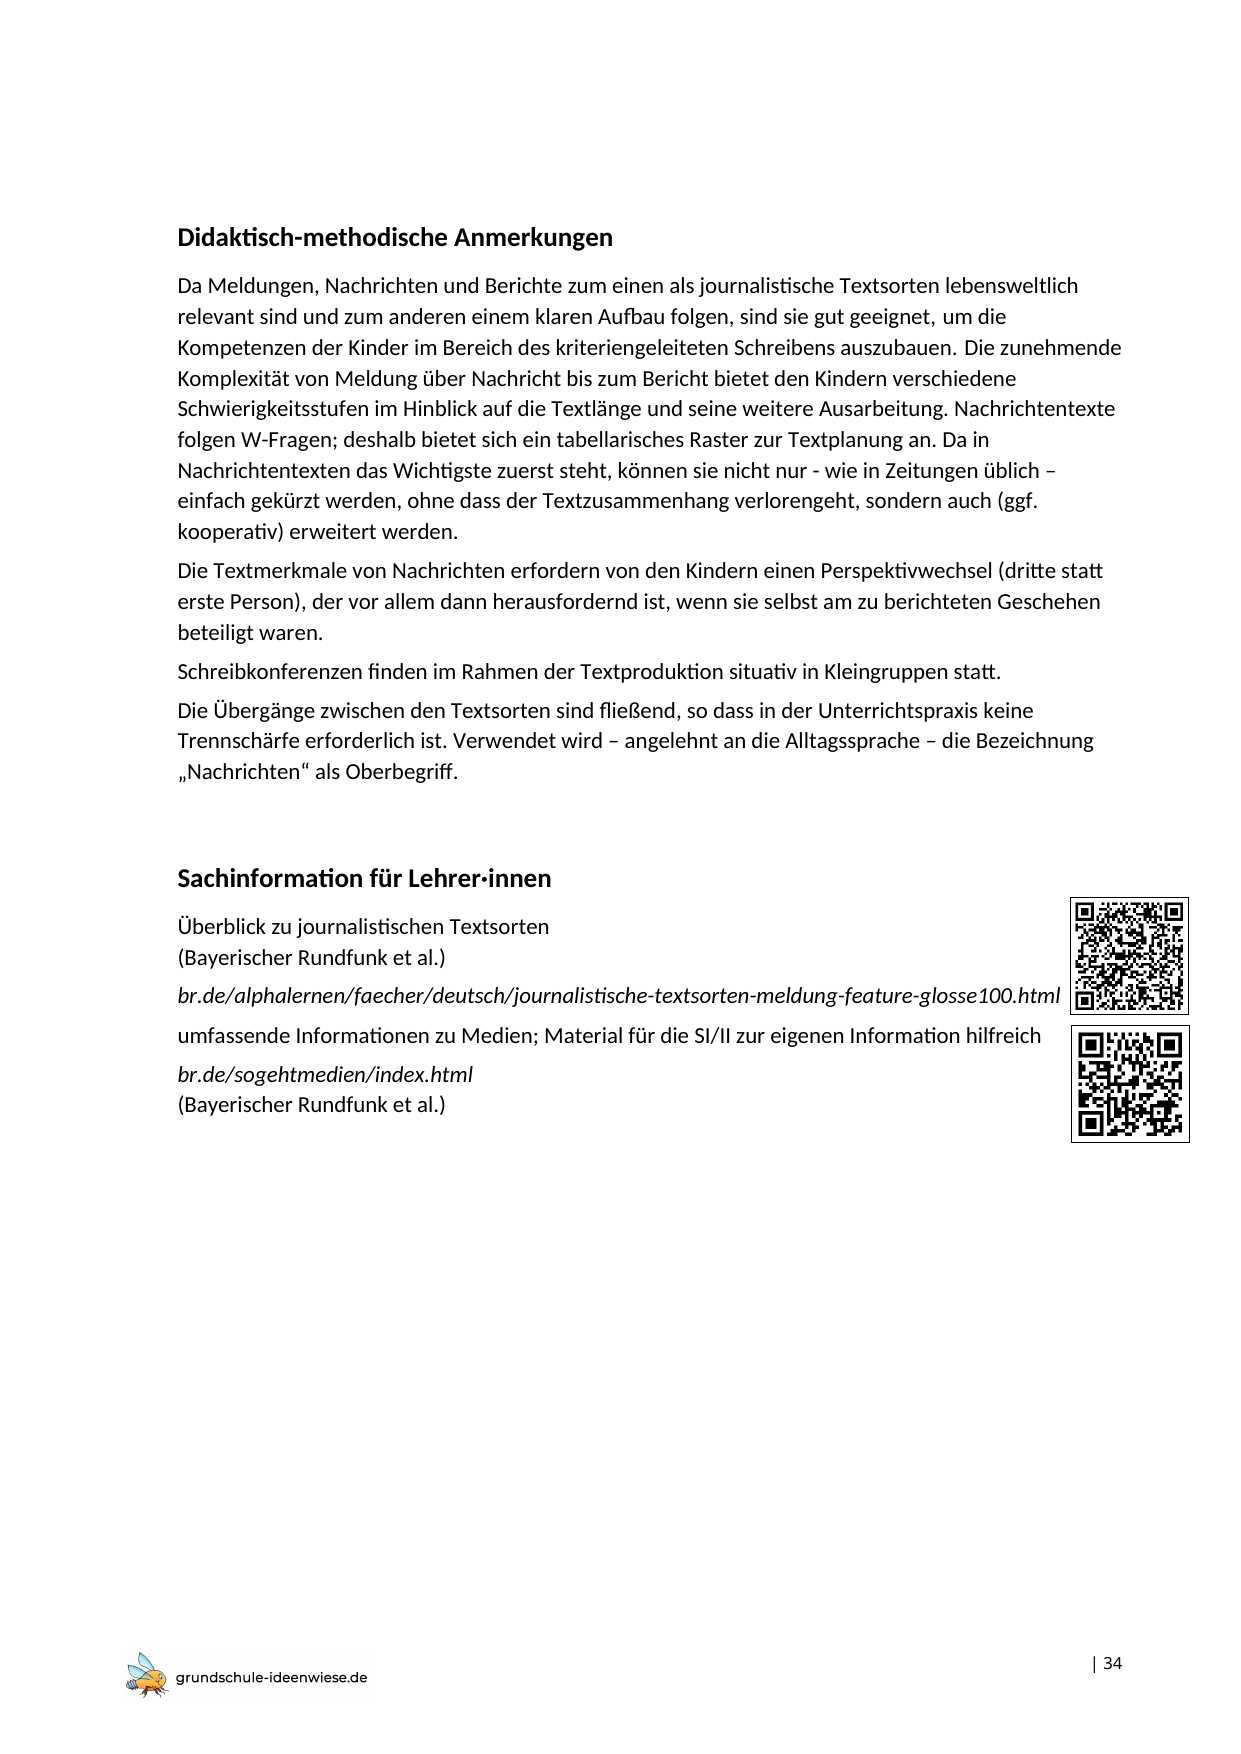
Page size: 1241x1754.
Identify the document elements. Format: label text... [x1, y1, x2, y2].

text Überblick zu journalistischen Textsorten (Bayerischer Rundfunk et al.) [177, 912, 1070, 971]
picture [121, 1649, 369, 1699]
text br.de/sogehtmedien/index.html (Bayerischer Rundfunk et al.) [177, 1060, 1071, 1118]
text Didaktisch-methodische Anmerkungen [177, 221, 1122, 254]
text Die Textmerkmale von Nachrichten erfordern von den Kindern einen Perspektivwechsel (dritte statt erste Person), der vor allem dann herausfordernd ist, wenn sie selbst am zu berichteten Geschehen beteiligt waren. [177, 556, 1122, 646]
text Schreibkonferenzen finden im Rahmen der Textproduktion situativ in Kleingruppen statt. [177, 657, 1122, 685]
picture [1072, 1026, 1189, 1142]
text umfassende Informationen zu Medien; Material für die SI/II zur eigenen Information hilfreich [177, 1021, 1189, 1049]
picture [1071, 898, 1188, 1014]
text Die Übergänge zwischen den Textsorten sind fließend, so dass in der Unterrichtspraxis keine Trennschärfe erforderlich ist. Verwendet wird – angelehnt an die Alltagssprache – die Bezeichnung „Nachrichten“ als Oberbegriff. [177, 696, 1122, 785]
text Da Meldungen, Nachrichten und Berichte zum einen als journalistische Textsorten lebensweltlich relevant sind und zum anderen einem klaren Aufbau folgen, sind sie gut geeignet, um die Kompetenzen der Kinder im Bereich des kriteriengeleiteten Schreibens auszubauen. Die zunehmende Komplexität von Meldung über Nachricht bis zum Bericht bietet den Kindern verschiedene Schwierigkeitsstufen im Hinblick auf die Textlänge und seine weitere Ausarbeitung. Nachrichtentexte folgen W-Fragen; deshalb bietet sich ein tabellarisches Raster zur Textplanung an. Da in Nachrichtentexten das Wichtigste zuerst steht, können sie nicht nur - wie in Zeitungen üblich – einfach gekürzt werden, ohne dass der Textzusammenhang verlorengeht, sondern auch (ggf. kooperativ) erweitert werden. [177, 271, 1122, 545]
text Sachinformation für Lehrer·innen [177, 861, 1122, 894]
text br.de/alphalernen/faecher/deutsch/journalistische-textsorten-meldung-feature-glosse100.html [177, 982, 1070, 1010]
